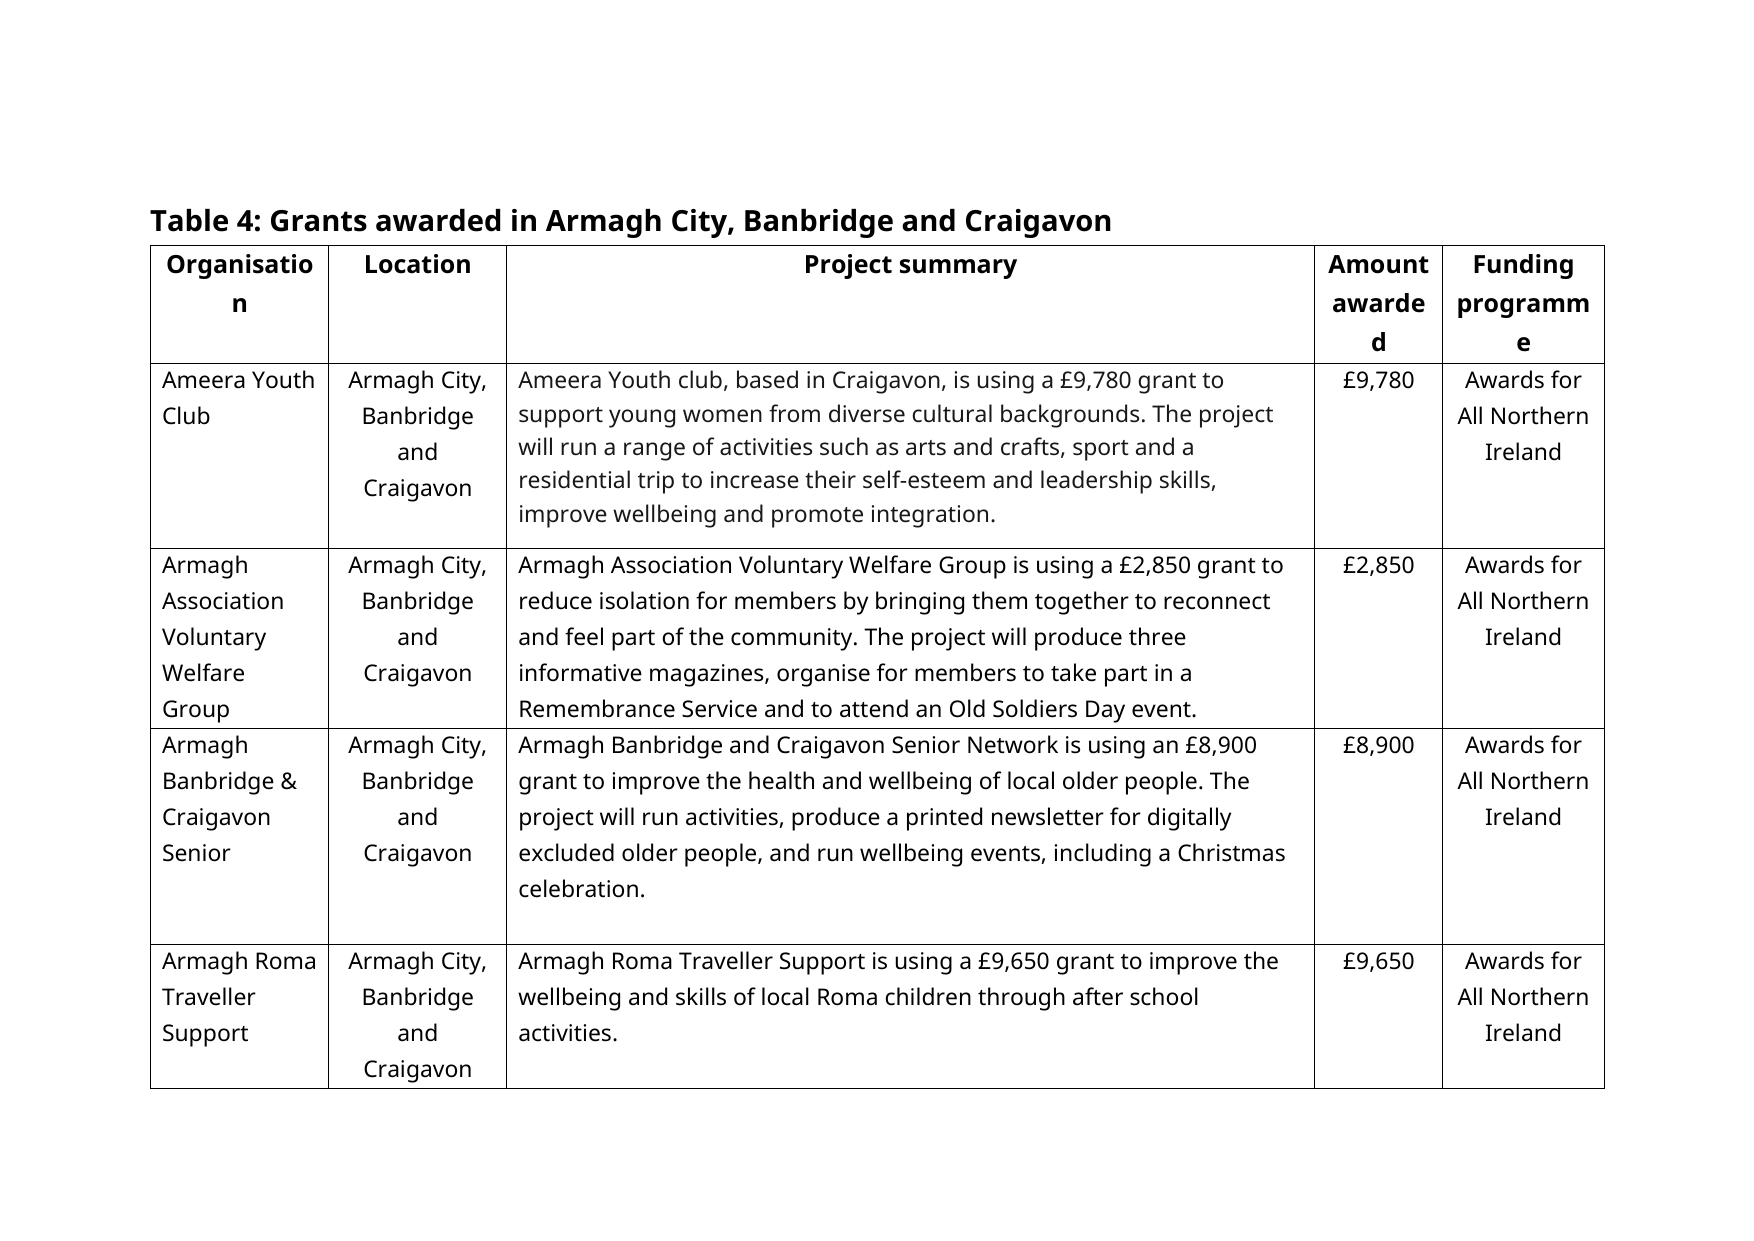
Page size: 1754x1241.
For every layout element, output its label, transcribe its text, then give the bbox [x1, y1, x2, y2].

table_cell Armagh Association Voluntary Welfare Group is using a £2,850 grant to reduce isolation for members by bringing them together to reconnect and feel part of the community. The project will produce three informative magazines, organise for members to take part in a Remembrance Service and to attend an Old Soldiers Day event. [507, 549, 1314, 728]
table_cell Awards for All Northern Ireland [1443, 945, 1604, 1088]
table_cell Armagh City, Banbridge and Craigavon [329, 945, 506, 1088]
table_cell Armagh Banbridge & Craigavon Senior [151, 729, 328, 944]
table_header Project summary [507, 246, 1314, 363]
table_cell Ameera Youth club, based in Craigavon, is using a £9,780 grant to support young women from diverse cultural backgrounds. The project will run a range of activities such as arts and crafts, sport and a residential trip to increase their self-esteem and leadership skills, improve wellbeing and promote integration. [507, 364, 1314, 548]
table_header Organisation [151, 246, 328, 363]
table_cell £9,650 [1315, 945, 1442, 1088]
table_cell £8,900 [1315, 729, 1442, 944]
table_cell £9,780 [1315, 364, 1442, 548]
table_cell Armagh Banbridge and Craigavon Senior Network is using an £8,900 grant to improve the health and wellbeing of local older people. The project will run activities, produce a printed newsletter for digitally excluded older people, and run wellbeing events, including a Christmas celebration. [507, 729, 1314, 944]
subtitle Table 4: Grants awarded in Armagh City, Banbridge and Craigavon [150, 200, 1604, 239]
table_cell Armagh Roma Traveller Support is using a £9,650 grant to improve the wellbeing and skills of local Roma children through after school activities. [507, 945, 1314, 1088]
table_header Amount awarded [1315, 246, 1442, 363]
table_cell Armagh Association Voluntary Welfare Group [151, 549, 328, 728]
table_cell Armagh City, Banbridge and Craigavon [329, 729, 506, 944]
table_header Location [329, 246, 506, 363]
table_header Funding programme [1443, 246, 1604, 363]
table_cell Awards for All Northern Ireland [1443, 729, 1604, 944]
table_cell Armagh City, Banbridge and Craigavon [329, 549, 506, 728]
table_cell Armagh City, Banbridge and Craigavon [329, 364, 506, 548]
table_cell Armagh Roma Traveller Support [151, 945, 328, 1088]
table_cell Awards for All Northern Ireland [1443, 364, 1604, 548]
table_cell Ameera Youth Club [151, 364, 328, 548]
table_cell Awards for All Northern Ireland [1443, 549, 1604, 728]
table_cell £2,850 [1315, 549, 1442, 728]
